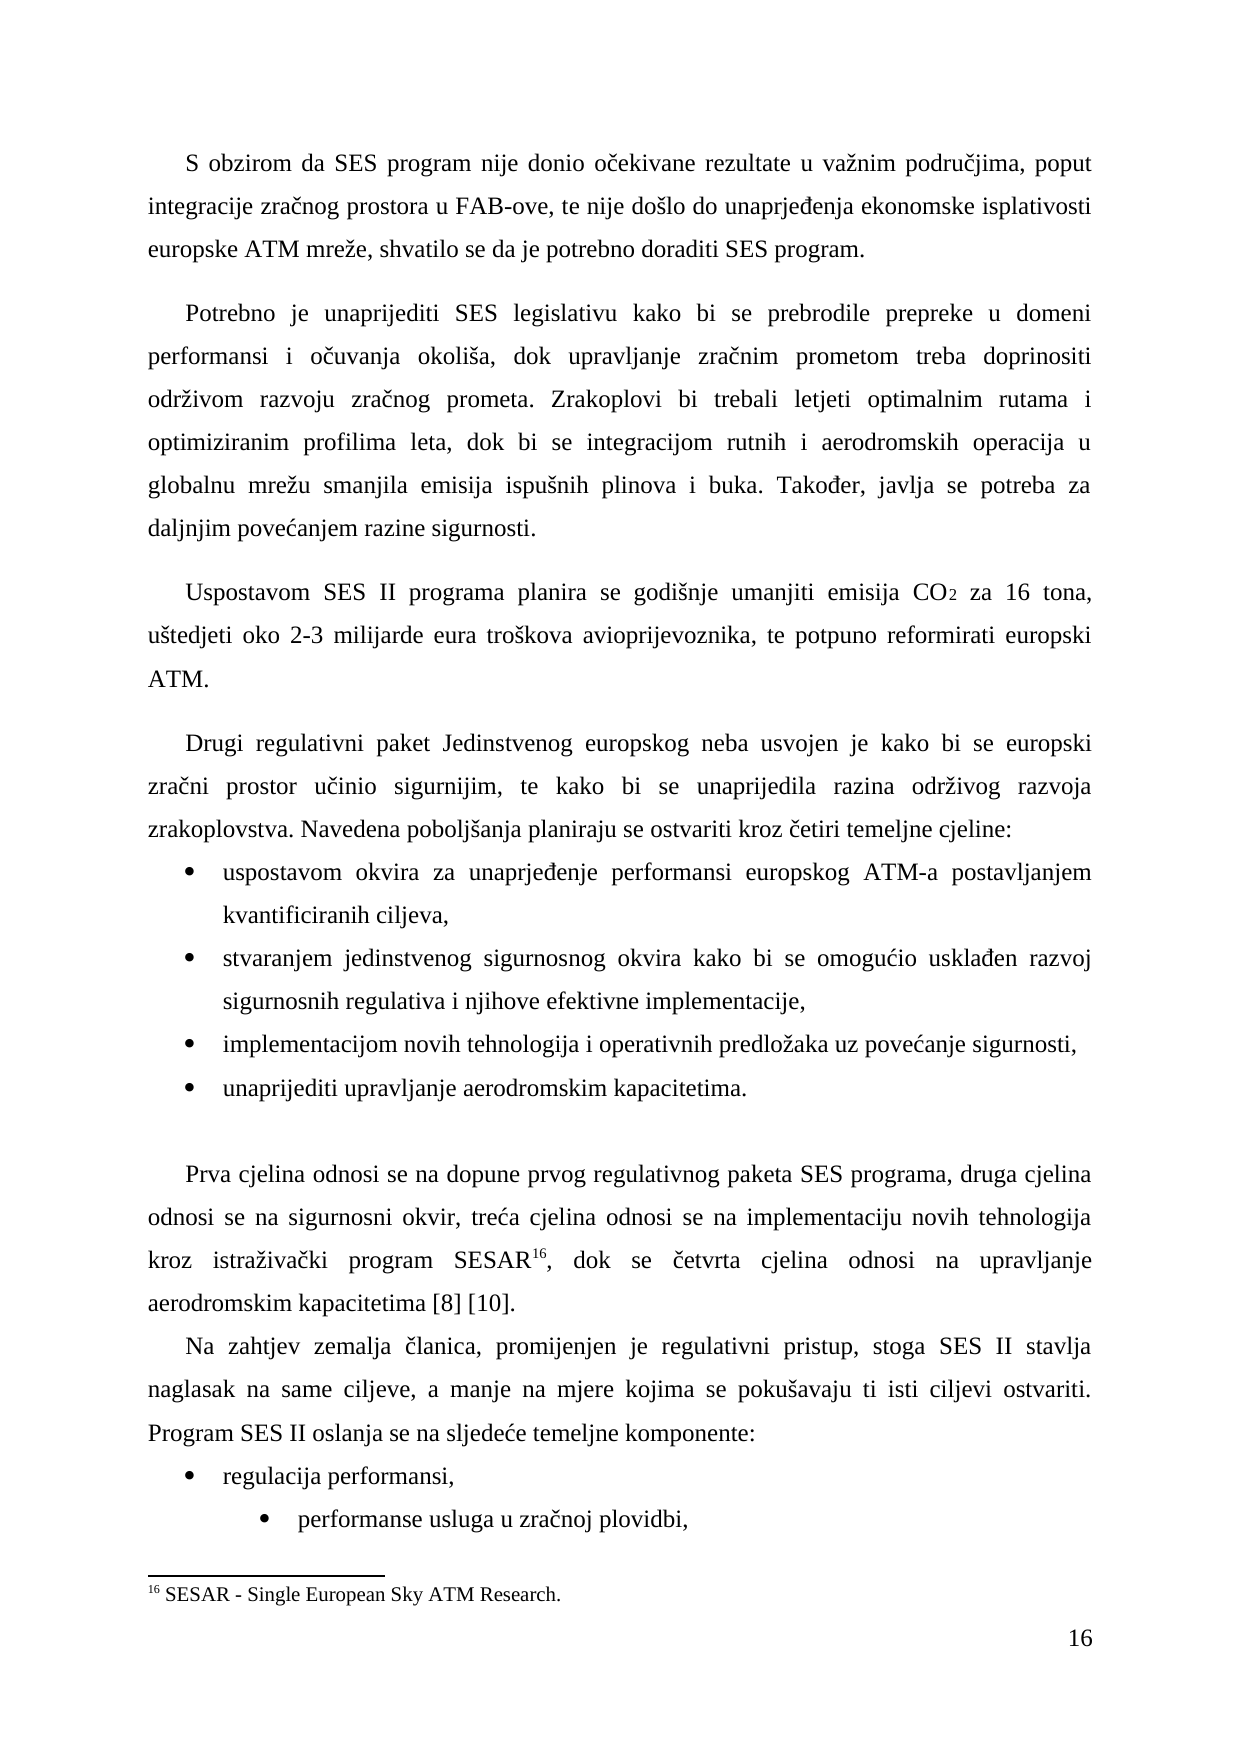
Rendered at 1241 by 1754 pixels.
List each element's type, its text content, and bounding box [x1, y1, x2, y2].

list implementacijom novih tehnologija i operativnih predložaka uz povećanje sigurnosti, [185, 1029, 1092, 1058]
text Prva cjelina odnosi se na dopune prvog regulativnog paketa SES programa, druga cjelina odnosi se na sigurnosni okvir, treća cjelina odnosi se na implementaciju novih tehnologija kroz istraživački program SESAR, dok se četvrta cjelina odnosi na upravljanje aerodromskim kapacitetima [8] [10]. [148, 1159, 1092, 1317]
list stvaranjem jedinstvenog sigurnosnog okvira kako bi se omogućio usklađen razvoj sigurnosnih regulativa i njihove efektivne implementacije, [185, 943, 1092, 1015]
list uspostavom okvira za unaprjeđenje performansi europskog ATM-a postavljanjem kvantificiranih ciljeva, [185, 857, 1092, 929]
text Potrebno je unaprijediti SES legislativu kako bi se prebrodile prepreke u domeni performansi i očuvanja okoliša, dok upravljanje zračnim prometom treba doprinositi održivom razvoju zračnog prometa. Zrakoplovi bi trebali letjeti optimalnim rutama i optimiziranim profilima leta, dok bi se integracijom rutnih i aerodromskih operacija u globalnu mrežu smanjila emisija ispušnih plinova i buka. Također, javlja se potreba za daljnjim povećanjem razine sigurnosti. [148, 298, 1092, 542]
text Na zahtjev zemalja članica, promijenjen je regulativni pristup, stoga SES II stavlja naglasak na same ciljeve, a manje na mjere kojima se pokušavaju ti isti ciljevi ostvariti. Program SES II oslanja se na sljedeće temeljne komponente: [148, 1331, 1092, 1446]
text Drugi regulativni paket Jedinstvenog europskog neba usvojen je kako bi se europski zračni prostor učinio sigurnijim, te kako bi se unaprijedila razina održivog razvoja zrakoplovstva. Navedena poboljšanja planiraju se ostvariti kroz četiri temeljne cjeline: [148, 728, 1092, 843]
list regulacija performansi, [185, 1461, 1092, 1489]
text S obzirom da SES program nije donio očekivane rezultate u važnim područjima, poput integracije zračnog prostora u FAB-ove, te nije došlo do unaprjeđenja ekonomske isplativosti europske ATM mreže, shvatilo se da je potrebno doraditi SES program. [148, 148, 1092, 263]
list performanse usluga u zračnoj plovidbi, [260, 1504, 1092, 1533]
text Uspostavom SES II programa planira se godišnje umanjiti emisija CO2 za 16 tona, uštedjeti oko 2-3 milijarde eura troškova avioprijevoznika, te potpuno reformirati europski ATM. [148, 577, 1092, 692]
list unaprijediti upravljanje aerodromskim kapacitetima. [185, 1073, 1092, 1101]
